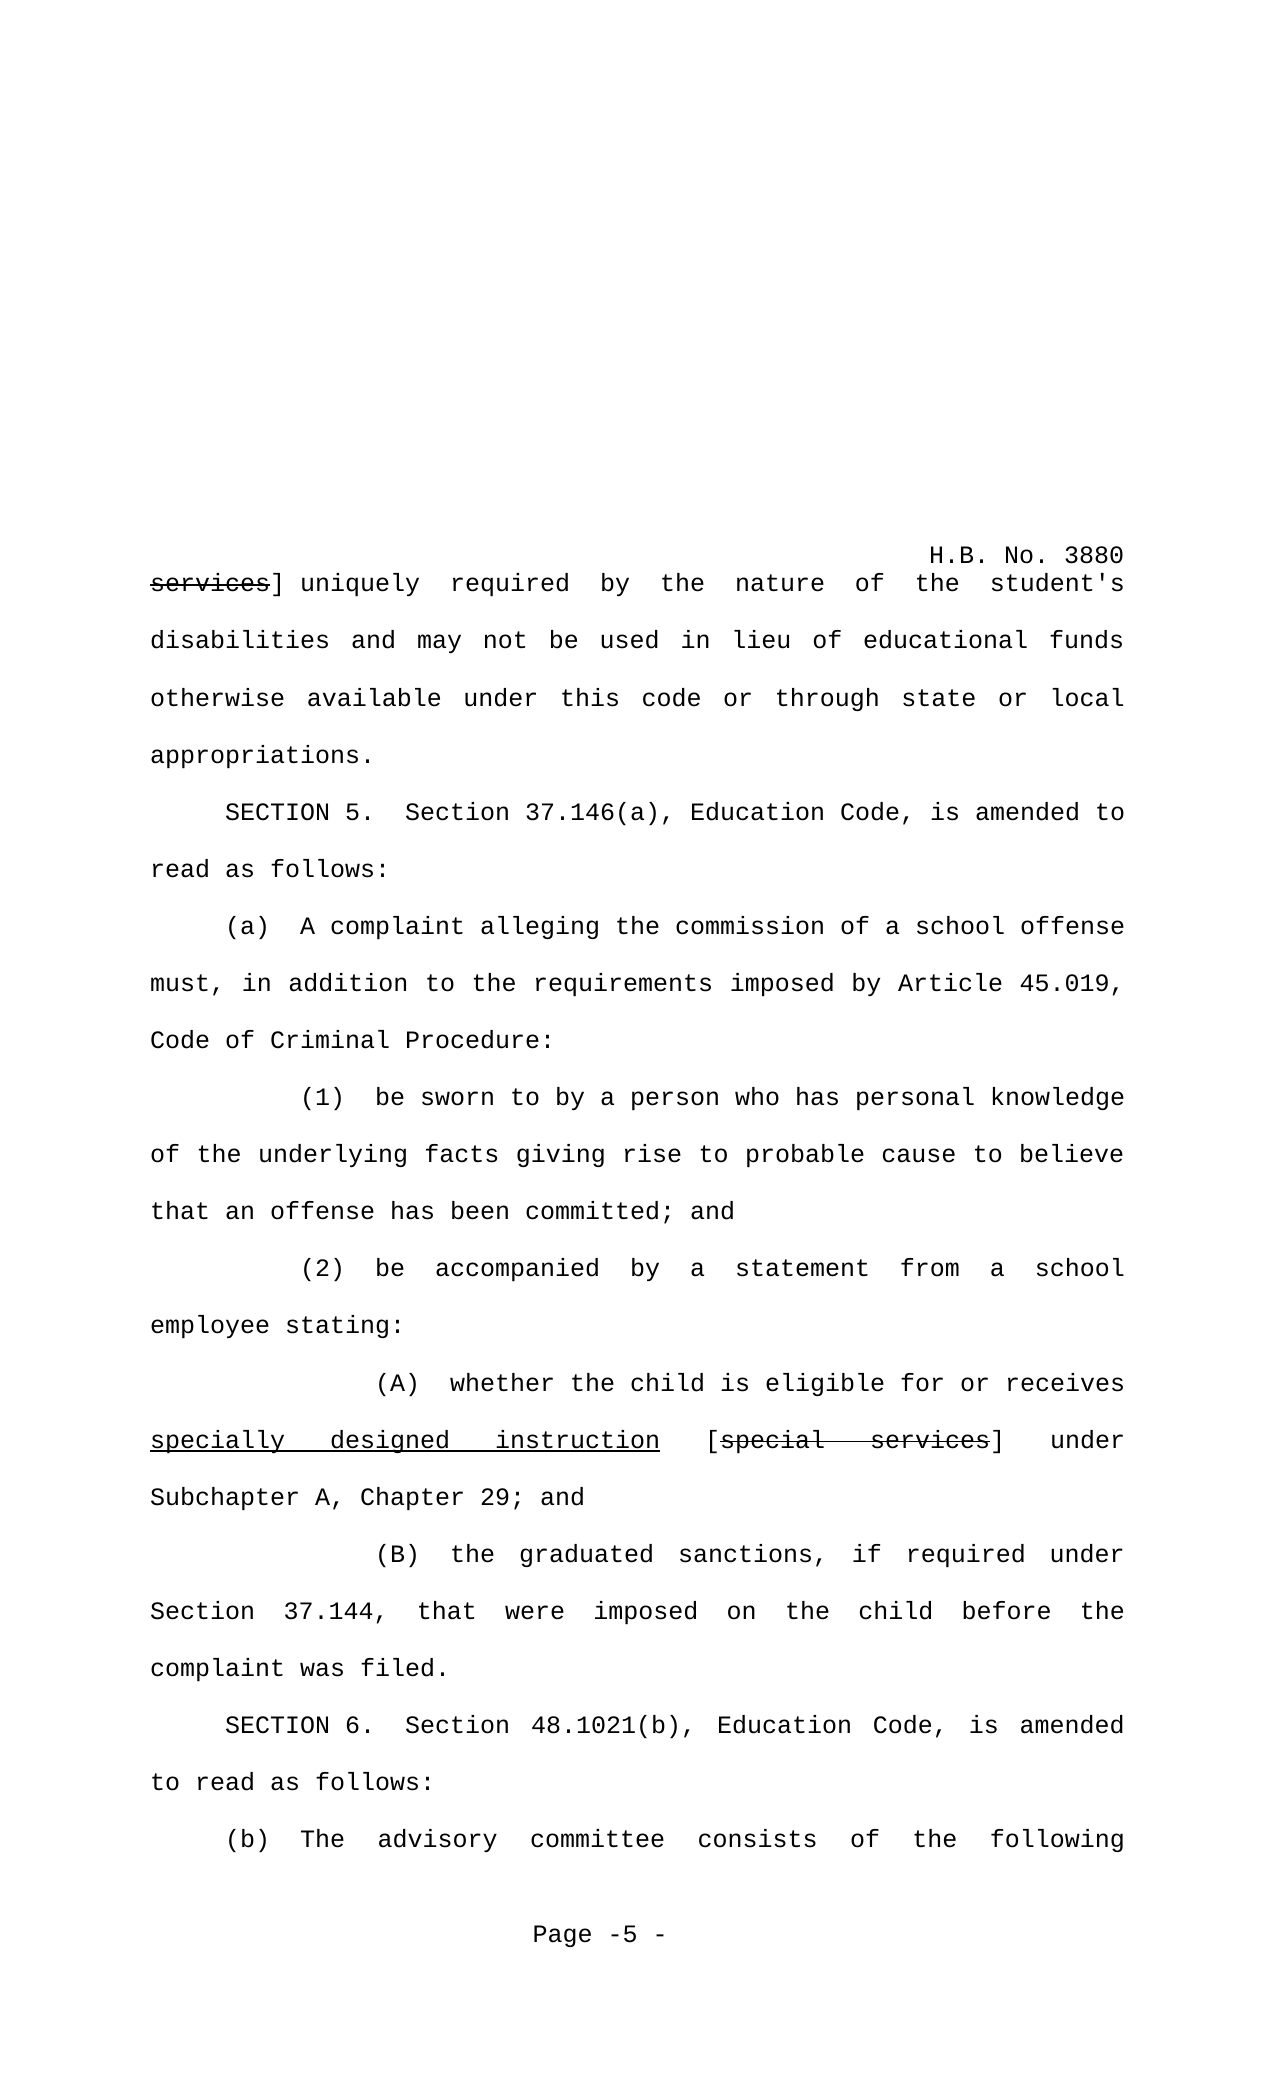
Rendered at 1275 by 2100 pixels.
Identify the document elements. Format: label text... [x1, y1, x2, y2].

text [150, 1827, 1125, 1855]
text (2) be accompanied by a statement from a school employee stating: [150, 1256, 1125, 1341]
text (A) whether the child is eligible for or receives specially designed instruction [special services] under Subchapter A, Chapter 29; and [150, 1370, 1125, 1513]
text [150, 571, 1125, 771]
text SECTION 5. Section 37.146(a), Education Code, is amended to read as follows: [150, 799, 1125, 885]
text (B) the graduated sanctions, if required under Section 37.144, that were imposed on the child before the complaint was filed. [150, 1541, 1125, 1684]
text (a) A complaint alleging the commission of a school offense must, in addition to the requirements imposed by Article 45.019, Code of Criminal Procedure: [150, 913, 1125, 1056]
text SECTION 6. Section 48.1021(b), Education Code, is amended to read as follows: [150, 1712, 1125, 1798]
text (1) be sworn to by a person who has personal knowledge of the underlying facts giving rise to probable cause to believe that an offense has been committed; and [150, 1084, 1125, 1227]
